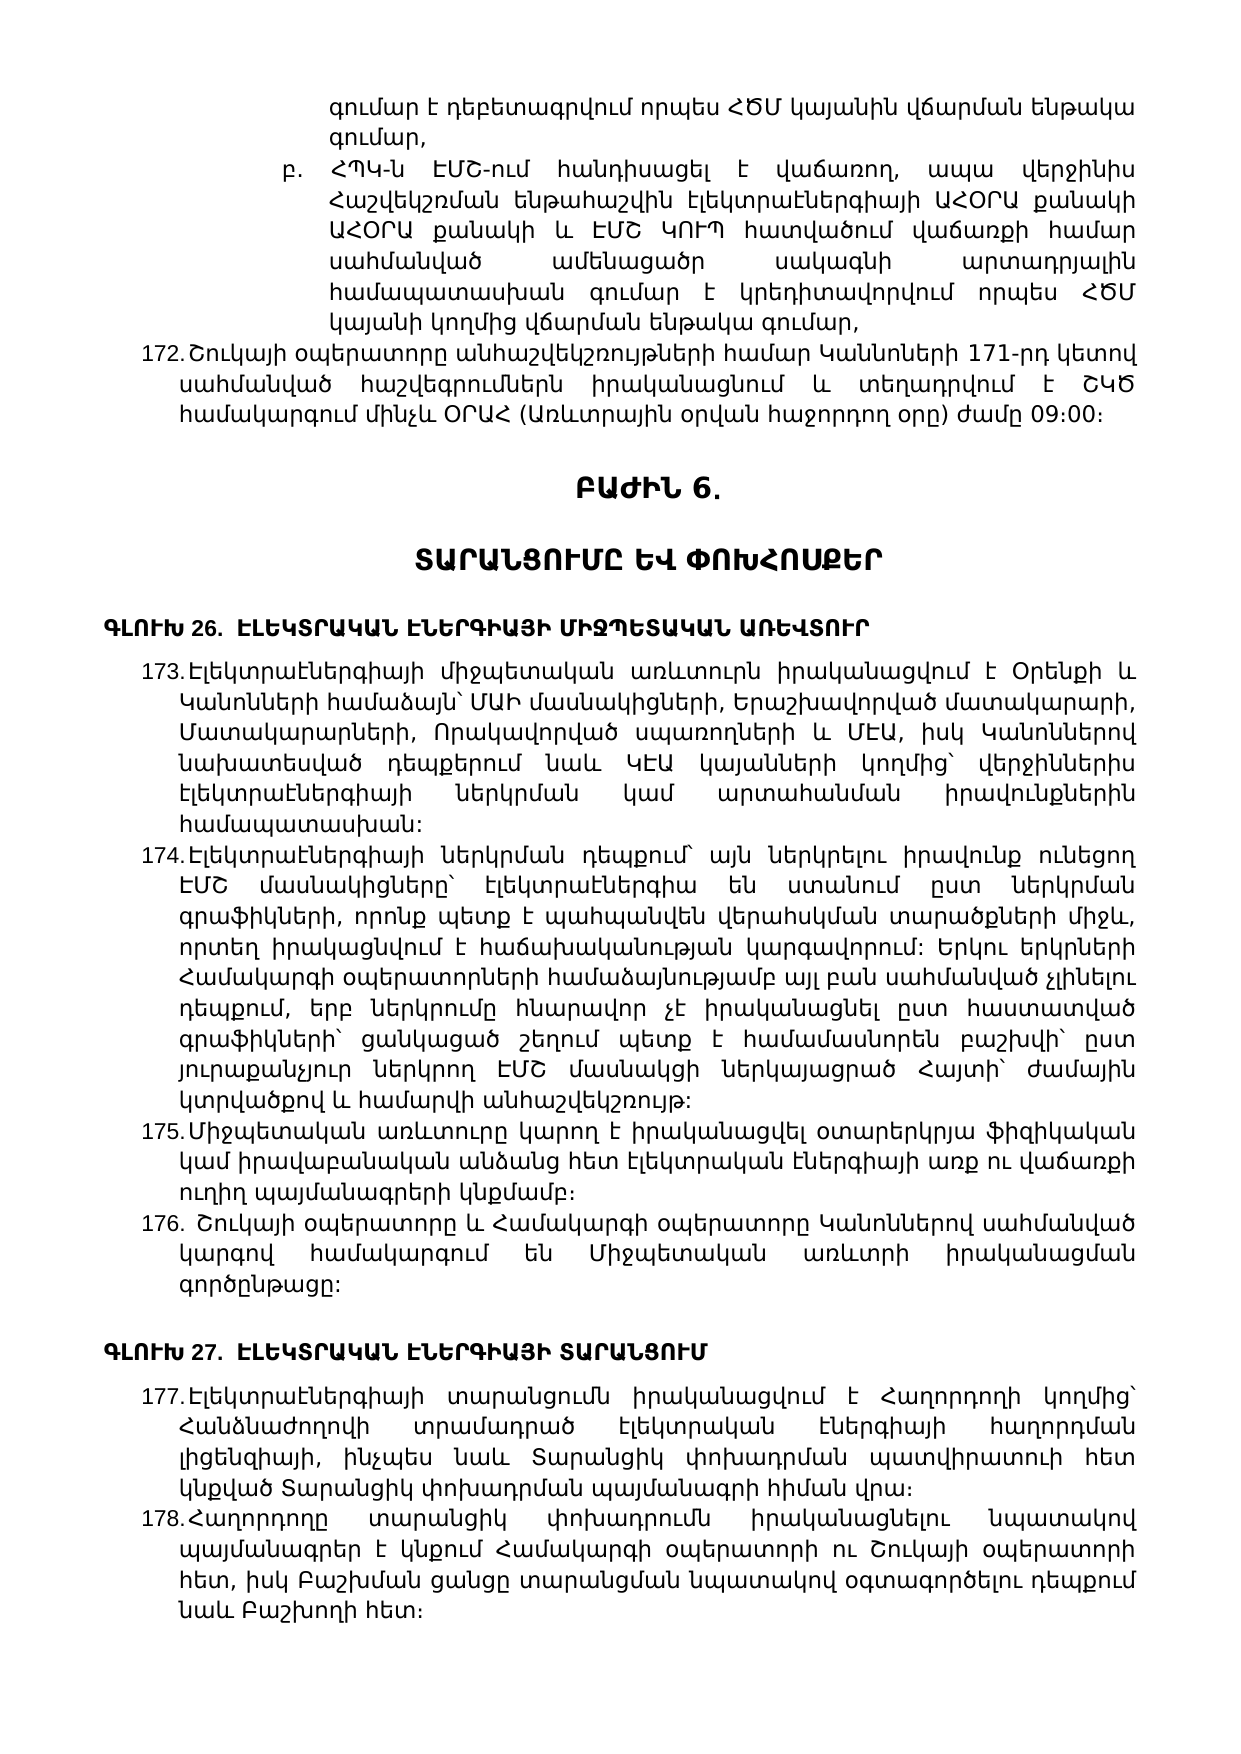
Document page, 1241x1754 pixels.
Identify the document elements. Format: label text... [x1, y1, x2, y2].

text Էլեկտրաէներգիայի միջպետական առևտուրն իրականացվում է Օրենքի և Կանոնների համաձայն՝ ՄԱԻ մասնակիցների, Երաշխավորված մատակարարի, Մատակարարների, Որակավորված սպառողների և ՄԷԱ, իսկ Կանոններով նախատեսված դեպքերում նաև ԿԷԱ կայանների կողմից՝ վերջիններիս էլեկտրաէներգիայի ներկրման կամ արտահանման իրավունքներին համապատասխան: [141, 658, 1137, 838]
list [282, 94, 1137, 151]
subtitle ՏԱՐԱՆՑՈՒՄԸ ԵՎ ՓՈԽՀՈՍՔԵՐ [162, 543, 1134, 577]
list բ․ ՀՊԿ-ն ԷՄՇ-ում հանդիսացել է վաճառող, ապա վերջինիս Հաշվեկշռման ենթահաշվին էլեկտրաէներգիայի ԱՀՕՐԱ քանակի ԱՀՕՐԱ քանակի և ԷՄՇ ԿՈՒՊ հատվածում վաճառքի համար սահմանված ամենացածր սակագնի արտադրյալին համապատասխան գումար է կրեդիտավորվում որպես ՀԾՄ կայանի կողմից վճարման ենթակա գումար, [282, 155, 1137, 336]
subtitle ԷԼԵԿՏՐԱԿԱՆ ԷՆԵՐԳԻԱՅԻ ՄԻՋՊԵՏԱԿԱՆ ԱՌԵՎՏՈՒՐ [103, 614, 1137, 641]
text Շուկայի օպերատորը անհաշվեկշռույթների համար Կաննոների 171-րդ կետով սահմանված հաշվեգրումներն իրականացնում և տեղադրվում է ՇԿԾ համակարգում մինչև ՕՐԱՀ (Առևտրային օրվան հաջորդող օրը) ժամը 09։00։ [141, 340, 1137, 428]
text Շուկայի օպերատորը և Համակարգի օպերատորը Կանոններով սահմանված կարգով համակարգում են Միջպետական առևտրի իրականացման գործընթացը: [141, 1210, 1137, 1298]
text Էլեկտրաէներգիայի ներկրման դեպքում՝ այն ներկրելու իրավունք ունեցող ԷՄՇ մասնակիցները՝ էլեկտրաէներգիա են ստանում ըստ ներկրման գրաֆիկների, որոնք պետք է պահպանվեն վերահսկման տարածքների միջև, որտեղ իրակացնվում է հաճախականության կարգավորում: Երկու երկրների Համակարգի օպերատորների համաձայնությամբ այլ բան սահմանված չլինելու դեպքում, երբ ներկրումը հնարավոր չէ իրականացնել ըստ հաստատված գրաֆիկների՝ ցանկացած շեղում պետք է համամասնորեն բաշխվի՝ ըստ յուրաքանչյուր ներկրող ԷՄՇ մասնակցի ներկայացրած Հայտի՝ ժամային կտրվածքով և համարվի անհաշվեկշռույթ: [141, 842, 1137, 1114]
text Միջպետական առևտուրը կարող է իրականացվել օտարերկրյա ֆիզիկական կամ իրավաբանական անձանց հետ էլեկտրական էներգիայի առք ու վաճառքի ուղիղ պայմանագրերի կնքմամբ։ [141, 1118, 1137, 1206]
subtitle բաժին 6․ [162, 470, 1134, 506]
text Հաղորդողը տարանցիկ փոխադրումն իրականացնելու նպատակով պայմանագրեր է կնքում Համակարգի օպերատորի ու Շուկայի օպերատորի հետ, իսկ Բաշխման ցանցը տարանցման նպատակով օգտագործելու դեպքում նաև Բաշխողի հետ։ [141, 1505, 1137, 1624]
text Էլեկտրաէներգիայի տարանցումն իրականացվում է Հաղորդողի կողմից՝ Հանձնաժողովի տրամադրած էլեկտրական էներգիայի հաղորդման լիցենզիայի, ինչպես նաև Տարանցիկ փոխադրման պատվիրատուի հետ կնքված Տարանցիկ փոխադրման պայմանագրի հիման վրա։ [141, 1383, 1137, 1501]
subtitle ԷԼԵԿՏՐԱԿԱՆ ԷՆԵՐԳԻԱՅԻ ՏԱՐԱՆՑՈՒՄ [103, 1339, 1137, 1366]
